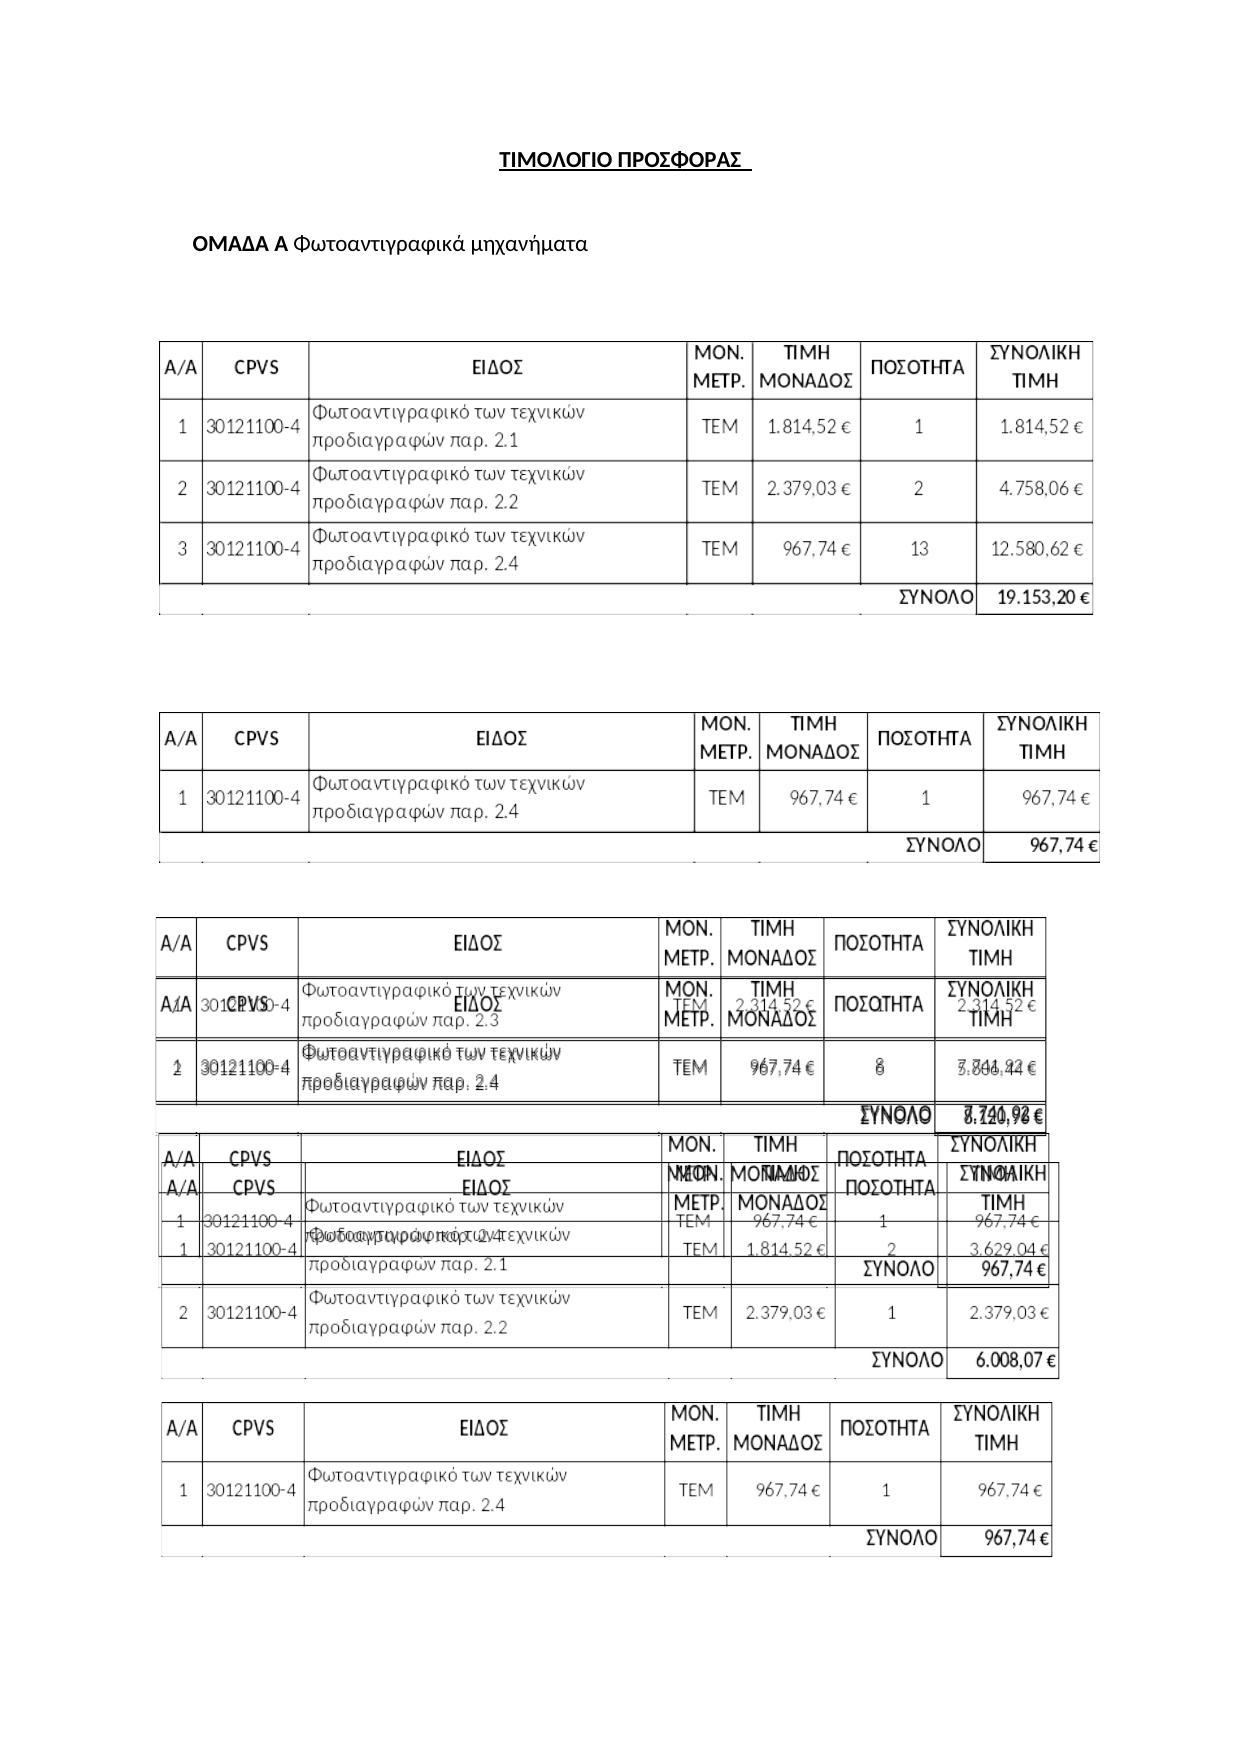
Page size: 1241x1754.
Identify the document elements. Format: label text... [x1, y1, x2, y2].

text ΤΙΜΟΛΟΓΙΟ ΠΡΟΣΦΟΡΑΣ [187, 145, 1053, 173]
text ΟΜΑΔΑ Α Φωτοαντιγραφικά μηχανήματα [187, 229, 1053, 257]
